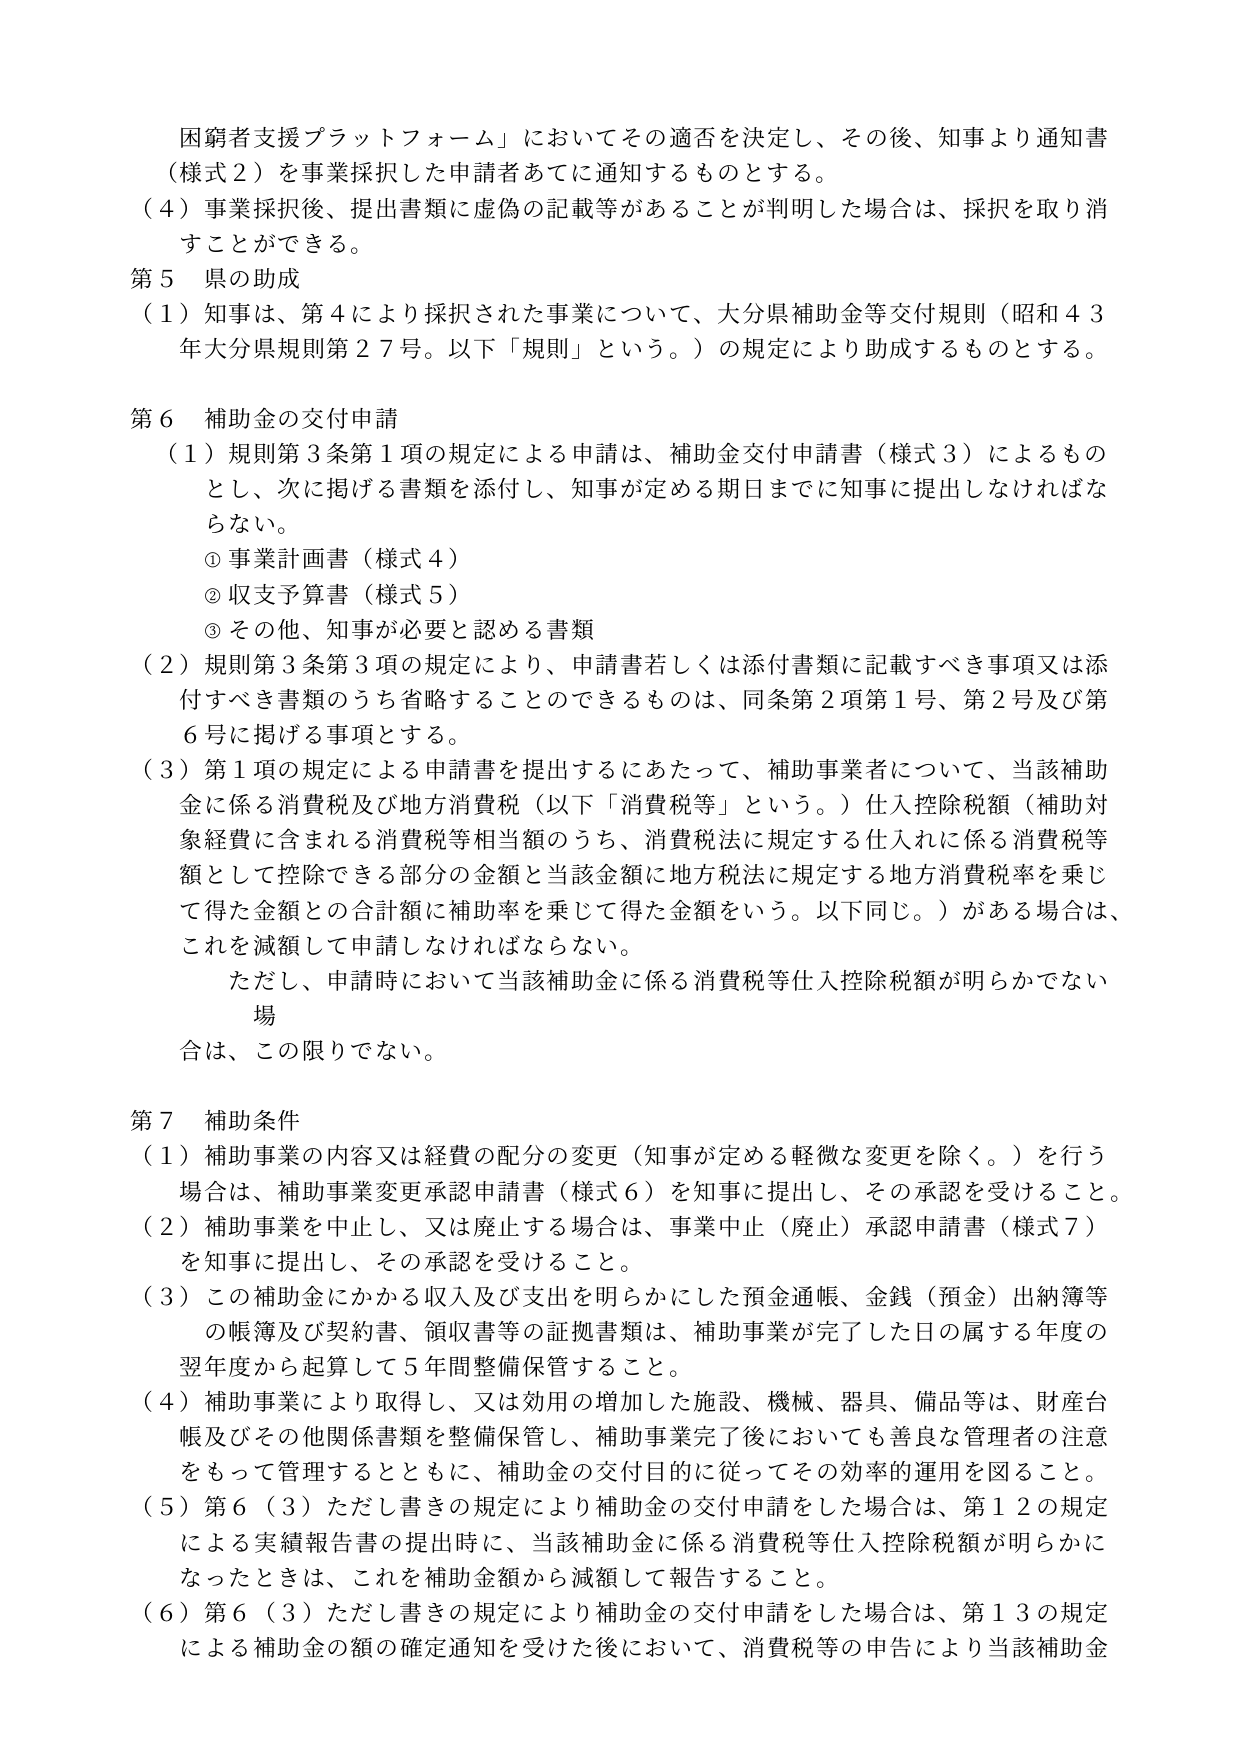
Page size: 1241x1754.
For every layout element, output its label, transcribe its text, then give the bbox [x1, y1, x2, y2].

text （様式２）を事業採択した申請者あてに通知するものとする。 [131, 154, 1110, 189]
text （５）第６（３）ただし書きの規定により補助金の交付申請をした場合は、第１２の規定による実績報告書の提出時に、当該補助金に係る消費税等仕入控除税額が明らかになったときは、これを補助金額から減額して報告すること。 [131, 1488, 1110, 1594]
text の帳簿及び契約書、領収書等の証拠書類は、補助事業が完了した日の属する年度の翌年度から起算して５年間整備保管すること。 [179, 1313, 1110, 1383]
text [131, 1594, 1110, 1664]
text ただし、申請時において当該補助金に係る消費税等仕入控除税額が明らかでない場 [155, 962, 1110, 1032]
text 第５ 県の助成 [131, 260, 1110, 295]
text すことができる。 [131, 225, 1110, 260]
text （４）補助事業により取得し、又は効用の増加した施設、機械、器具、備品等は、財産台帳及びその他関係書類を整備保管し、補助事業完了後においても善良な管理者の注意をもって管理するとともに、補助金の交付目的に従ってその効率的運用を図ること。 [131, 1383, 1110, 1488]
text （２）補助事業を中止し、又は廃止する場合は、事業中止（廃止）承認申請書（様式７）を知事に提出し、その承認を受けること。 [131, 1208, 1110, 1278]
text ②収支予算書（様式５） [131, 576, 1110, 611]
text ①事業計画書（様式４） [131, 541, 1110, 576]
text （３）この補助金にかかる収入及び支出を明らかにした預金通帳、金銭（預金）出納簿等 [131, 1278, 1110, 1313]
text ③その他、知事が必要と認める書類 [131, 611, 1110, 646]
text （１）規則第３条第１項の規定による申請は、補助金交付申請書（様式３）によるものとし、次に掲げる書類を添付し、知事が定める期日までに知事に提出しなければならない。 [132, 435, 1110, 541]
text 合は、この限りでない。 [131, 1032, 1110, 1067]
text （３）第１項の規定による申請書を提出するにあたって、補助事業者について、当該補助金に係る消費税及び地方消費税（以下「消費税等」という。）仕入控除税額（補助対象経費に含まれる消費税等相当額のうち、消費税法に規定する仕入れに係る消費税等額として控除できる部分の金額と当該金額に地方税法に規定する地方消費税率を乗じて得た金額との合計額に補助率を乗じて得た金額をいう。以下同じ。）がある場合は、これを減額して申請しなければならない。 [131, 751, 1110, 962]
text （１）知事は、第４により採択された事業について、大分県補助金等交付規則（昭和４３年大分県規則第２７号。以下「規則」という。）の規定により助成するものとする。 [131, 295, 1110, 365]
text （４）事業採択後、提出書類に虚偽の記載等があることが判明した場合は、採択を取り消 [131, 189, 1110, 225]
text 第７ 補助条件 [131, 1102, 1110, 1137]
text 第６ 補助金の交付申請 [131, 400, 1110, 435]
text （２）規則第３条第３項の規定により、申請書若しくは添付書類に記載すべき事項又は添付すべき書類のうち省略することのできるものは、同条第２項第１号、第２号及び第６号に掲げる事項とする。 [131, 646, 1110, 751]
text 困窮者支援プラットフォーム」においてその適否を決定し、その後、知事より通知書 [179, 119, 1110, 154]
text （１）補助事業の内容又は経費の配分の変更（知事が定める軽微な変更を除く。）を行う場合は、補助事業変更承認申請書（様式６）を知事に提出し、その承認を受けること。 [131, 1137, 1110, 1208]
